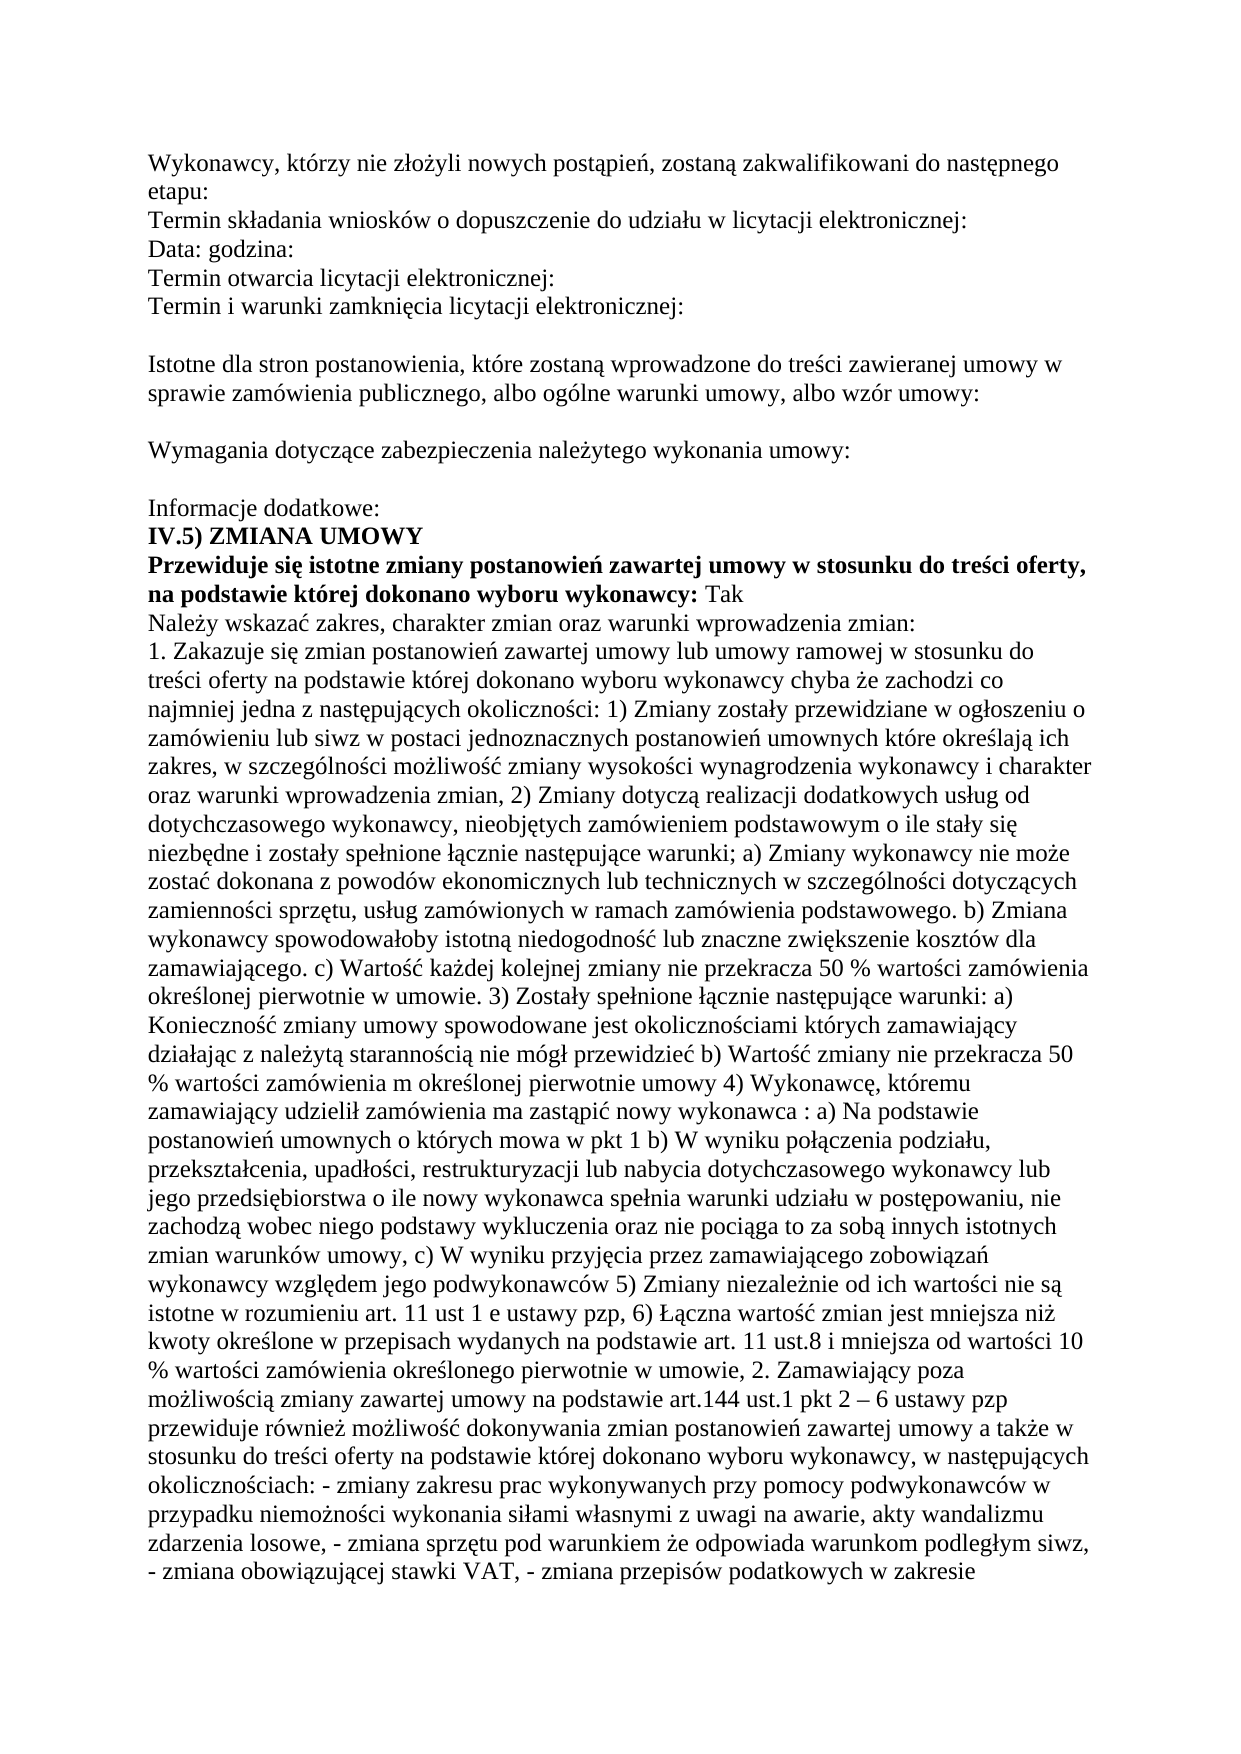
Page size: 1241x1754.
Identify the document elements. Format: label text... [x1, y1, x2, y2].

text Termin i warunki zamknięcia licytacji elektronicznej: [148, 291, 1093, 320]
text Informacje dodatkowe: [148, 464, 1093, 521]
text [148, 148, 1093, 205]
text Istotne dla stron postanowienia, które zostaną wprowadzone do treści zawieranej umowy w sprawie zamówienia publicznego, albo ogólne warunki umowy, albo wzór umowy: [148, 320, 1093, 406]
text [148, 521, 1093, 1585]
text Termin składania wniosków o dopuszczenie do udziału w licytacji elektronicznej: Data: godzina: Termin otwarcia licytacji elektronicznej: [148, 205, 1093, 291]
text Wymagania dotyczące zabezpieczenia należytego wykonania umowy: [148, 406, 1093, 464]
